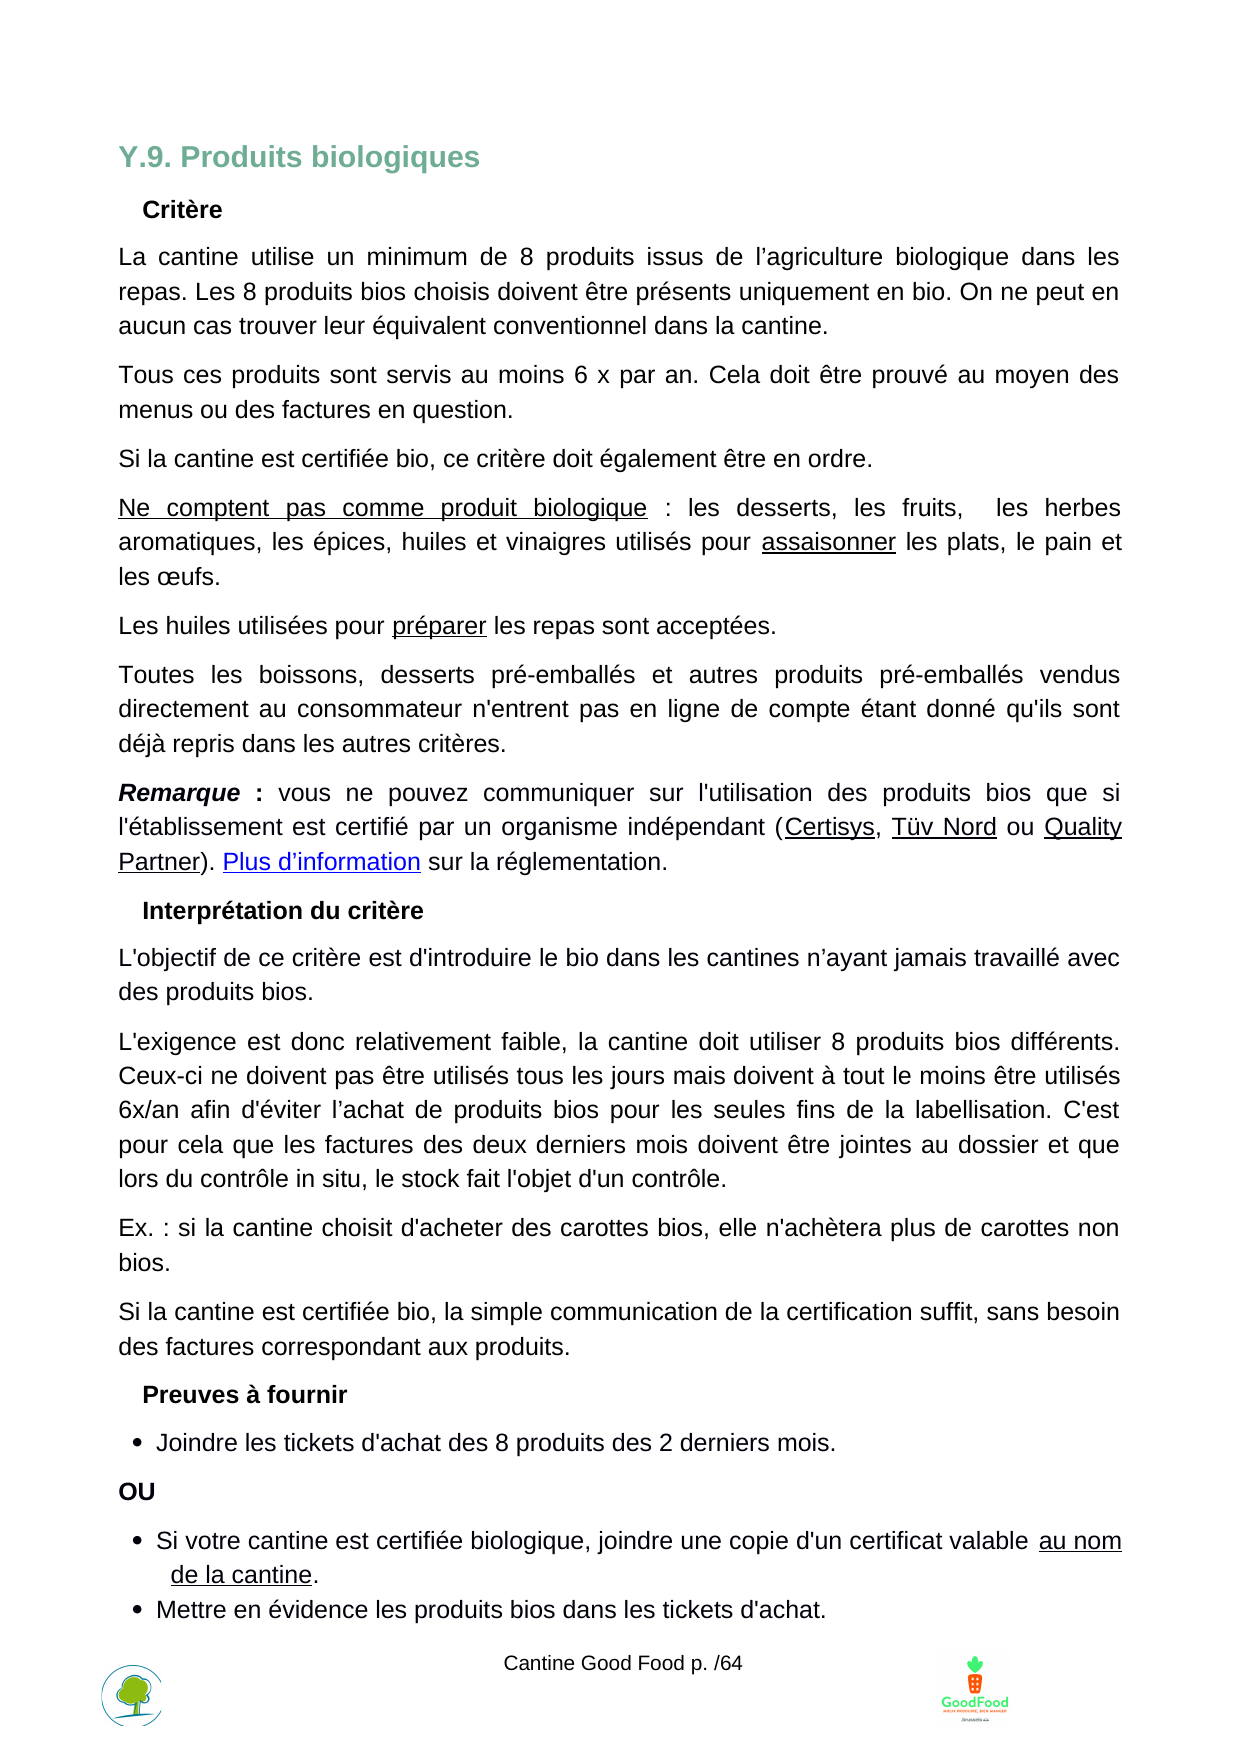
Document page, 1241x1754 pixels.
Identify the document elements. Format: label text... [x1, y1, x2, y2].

text Ne comptent pas comme produit biologique : les desserts, les fruits, les herbes aromatiques, les épices, huiles et vinaigres utilisés pour assaisonner les plats, le pain et les œufs. [118, 493, 1122, 591]
text Si la cantine est certifiée bio, la simple communication de la certification suffit, sans besoin des factures correspondant aux produits. [118, 1297, 1122, 1360]
text Les huiles utilisées pour préparer les repas sont acceptées. [118, 611, 1122, 639]
list Si votre cantine est certifiée biologique, joindre une copie d'un certificat valable au nom de la cantine. [133, 1526, 1122, 1589]
text La cantine utilise un minimum de 8 produits issus de l’agriculture biologique dans les repas. Les 8 produits bios choisis doivent être présents uniquement en bio. On ne peut en aucun cas trouver leur équivalent conventionnel dans la cantine. [118, 242, 1122, 340]
list Joindre les tickets d'achat des 8 produits des 2 derniers mois. [133, 1427, 1122, 1456]
list Mettre en évidence les produits bios dans les tickets d'achat. [133, 1595, 1122, 1624]
text Y.9. Produits biologiques [118, 139, 1122, 174]
picture [936, 1650, 1011, 1725]
text Tous ces produits sont servis au moins 6 x par an. Cela doit être prouvé au moyen des menus ou des factures en question. [118, 360, 1122, 423]
text Remarque : vous ne pouvez communiquer sur l'utilisation des produits bios que si l'établissement est certifié par un organisme indépendant (Certisys, Tüv Nord ou Quality Partner). Plus d’information sur la réglementation. [118, 778, 1122, 876]
text L'objectif de ce critère est d'introduire le bio dans les cantines n’ayant jamais travaillé avec des produits bios. [118, 943, 1122, 1006]
text Preuves à fournir [142, 1381, 1122, 1409]
text Ex. : si la cantine choisit d'acheter des carottes bios, elle n'achètera plus de carottes non bios. [118, 1213, 1122, 1277]
picture [101, 1665, 162, 1726]
text L'exigence est donc relativement faible, la cantine doit utiliser 8 produits bios différents. Ceux-ci ne doivent pas être utilisés tous les jours mais doivent à tout le moins être utilisés 6x/an afin d'éviter l’achat de produits bios pour les seules fins de la labellisation. C'est pour cela que les factures des deux derniers mois doivent être jointes au dossier et que lors du contrôle in situ, le stock fait l'objet d'un contrôle. [118, 1026, 1122, 1193]
text Critère [142, 195, 1122, 224]
text OU [118, 1477, 1122, 1505]
text Si la cantine est certifiée bio, ce critère doit également être en ordre. [118, 444, 1122, 472]
text Toutes les boissons, desserts pré-emballés et autres produits pré-emballés vendus directement au consommateur n'entrent pas en ligne de compte étant donné qu'ils sont déjà repris dans les autres critères. [118, 660, 1122, 758]
text Interprétation du critère [142, 896, 1122, 925]
